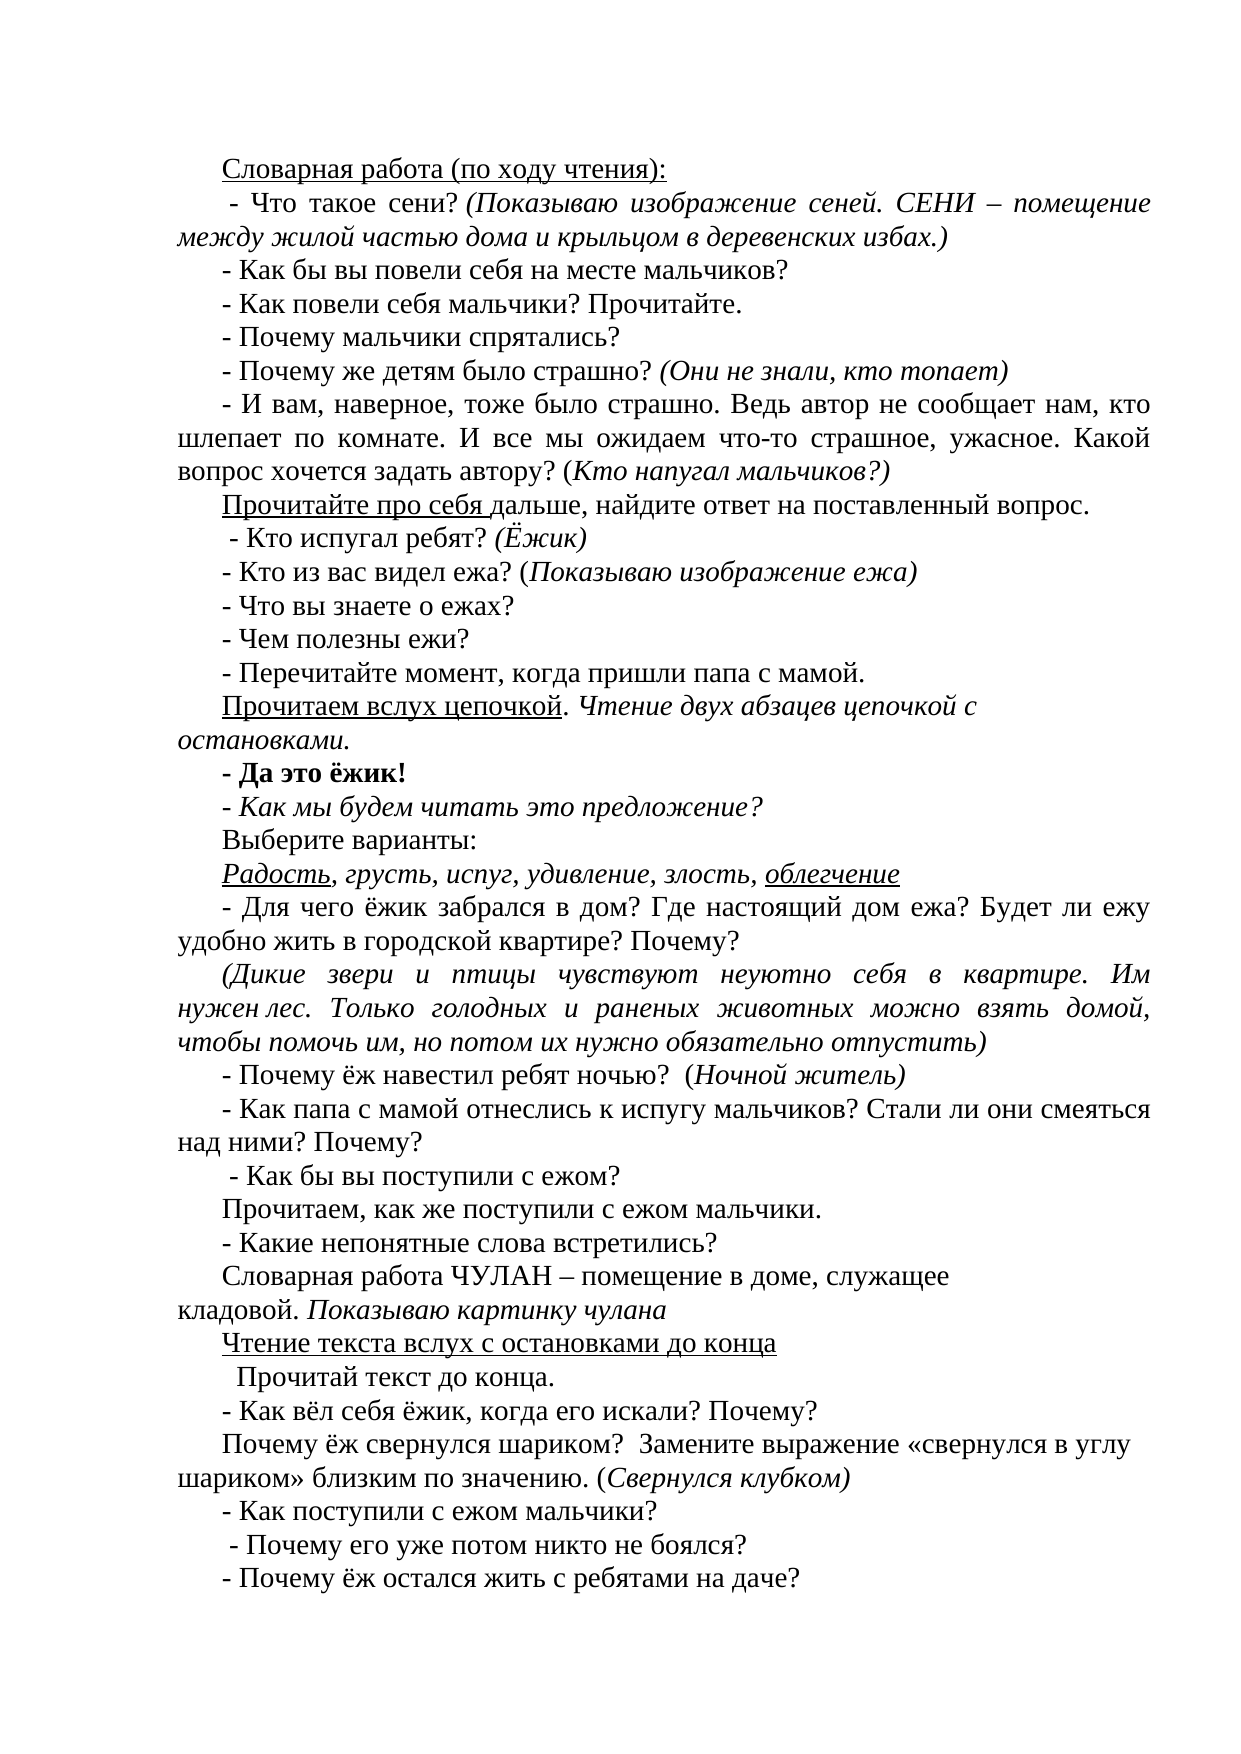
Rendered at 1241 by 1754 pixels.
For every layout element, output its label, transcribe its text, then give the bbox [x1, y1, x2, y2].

text Словарная работа ЧУЛАН – помещение в доме, служащее кладовой. Показываю картинку чулана [177, 1258, 1152, 1326]
text Прочитайте про себя дальше, найдите ответ на поставленный вопрос. [177, 487, 1152, 521]
text - Почему ёж остался жить с ребятами на даче? [177, 1560, 1152, 1594]
text - Как папа с мамой отнеслись к испугу мальчиков? Стали ли они смеяться над ними? Почему? [177, 1091, 1152, 1158]
text - Чем полезны ежи? [177, 621, 1152, 655]
text - Как поступили с ежом мальчики? [177, 1493, 1152, 1527]
text - Как бы вы повели себя на месте мальчиков? [177, 252, 1152, 286]
text Прочитаем, как же поступили с ежом мальчики. [177, 1191, 1152, 1225]
text - Что вы знаете о ежах? [177, 588, 1152, 621]
text - Да это ёжик! [177, 755, 1152, 789]
text - Кто испугал ребят? (Ёжик) [177, 521, 1152, 554]
text - Как повели себя мальчики? Прочитайте. [177, 286, 1152, 319]
text Выберите варианты: [177, 822, 1152, 856]
text - Как бы вы поступили с ежом? [177, 1158, 1152, 1191]
text - Почему же детям было страшно? (Они не знали, кто топает) [177, 353, 1152, 386]
text - Какие непонятные слова встретились? [177, 1225, 1152, 1258]
text Почему ёж свернулся шариком? Замените выражение «свернулся в углу шариком» близким по значению. (Свернулся клубком) [177, 1426, 1152, 1493]
text Прочитаем вслух цепочкой. Чтение двух абзацев цепочкой с остановками. [177, 688, 1152, 755]
text Прочитай текст до конца. [177, 1359, 1152, 1393]
text - Почему ёж навестил ребят ночью? (Ночной житель) [177, 1057, 1152, 1091]
text - Для чего ёжик забрался в дом? Где настоящий дом ежа? Будет ли ежу удобно жить в городской квартире? Почему? [177, 889, 1152, 957]
text - Почему мальчики спрятались? [177, 319, 1152, 353]
text (Дикие звери и птицы чувствуют неуютно себя в квартире. Им нужен лес. Только голодных и раненых животных можно взять домой, чтобы помочь им, но потом их нужно обязательно отпустить) [177, 957, 1152, 1057]
text - Перечитайте момент, когда пришли папа с мамой. [177, 655, 1152, 688]
text Словарная работа (по ходу чтения): [177, 152, 1152, 185]
text - И вам, наверное, тоже было страшно. Ведь автор не сообщает нам, кто шлепает по комнате. И все мы ожидаем что-то страшное, ужасное. Какой вопрос хочется задать автору? (Кто напугал мальчиков?) [177, 386, 1152, 487]
text - Кто из вас видел ежа? (Показываю изображение ежа) [177, 554, 1152, 588]
text - Как вёл себя ёжик, когда его искали? Почему? [177, 1393, 1152, 1426]
text - Что такое сени? (Показываю изображение сеней. СЕНИ – помещение между жилой частью дома и крыльцом в деревенских избах.) [177, 185, 1152, 252]
text Чтение текста вслух с остановками до конца [177, 1326, 1152, 1359]
text - Почему его уже потом никто не боялся? [177, 1527, 1152, 1560]
text Радость, грусть, испуг, удивление, злость, облегчение [177, 856, 1152, 889]
text - Как мы будем читать это предложение? [177, 789, 1152, 822]
